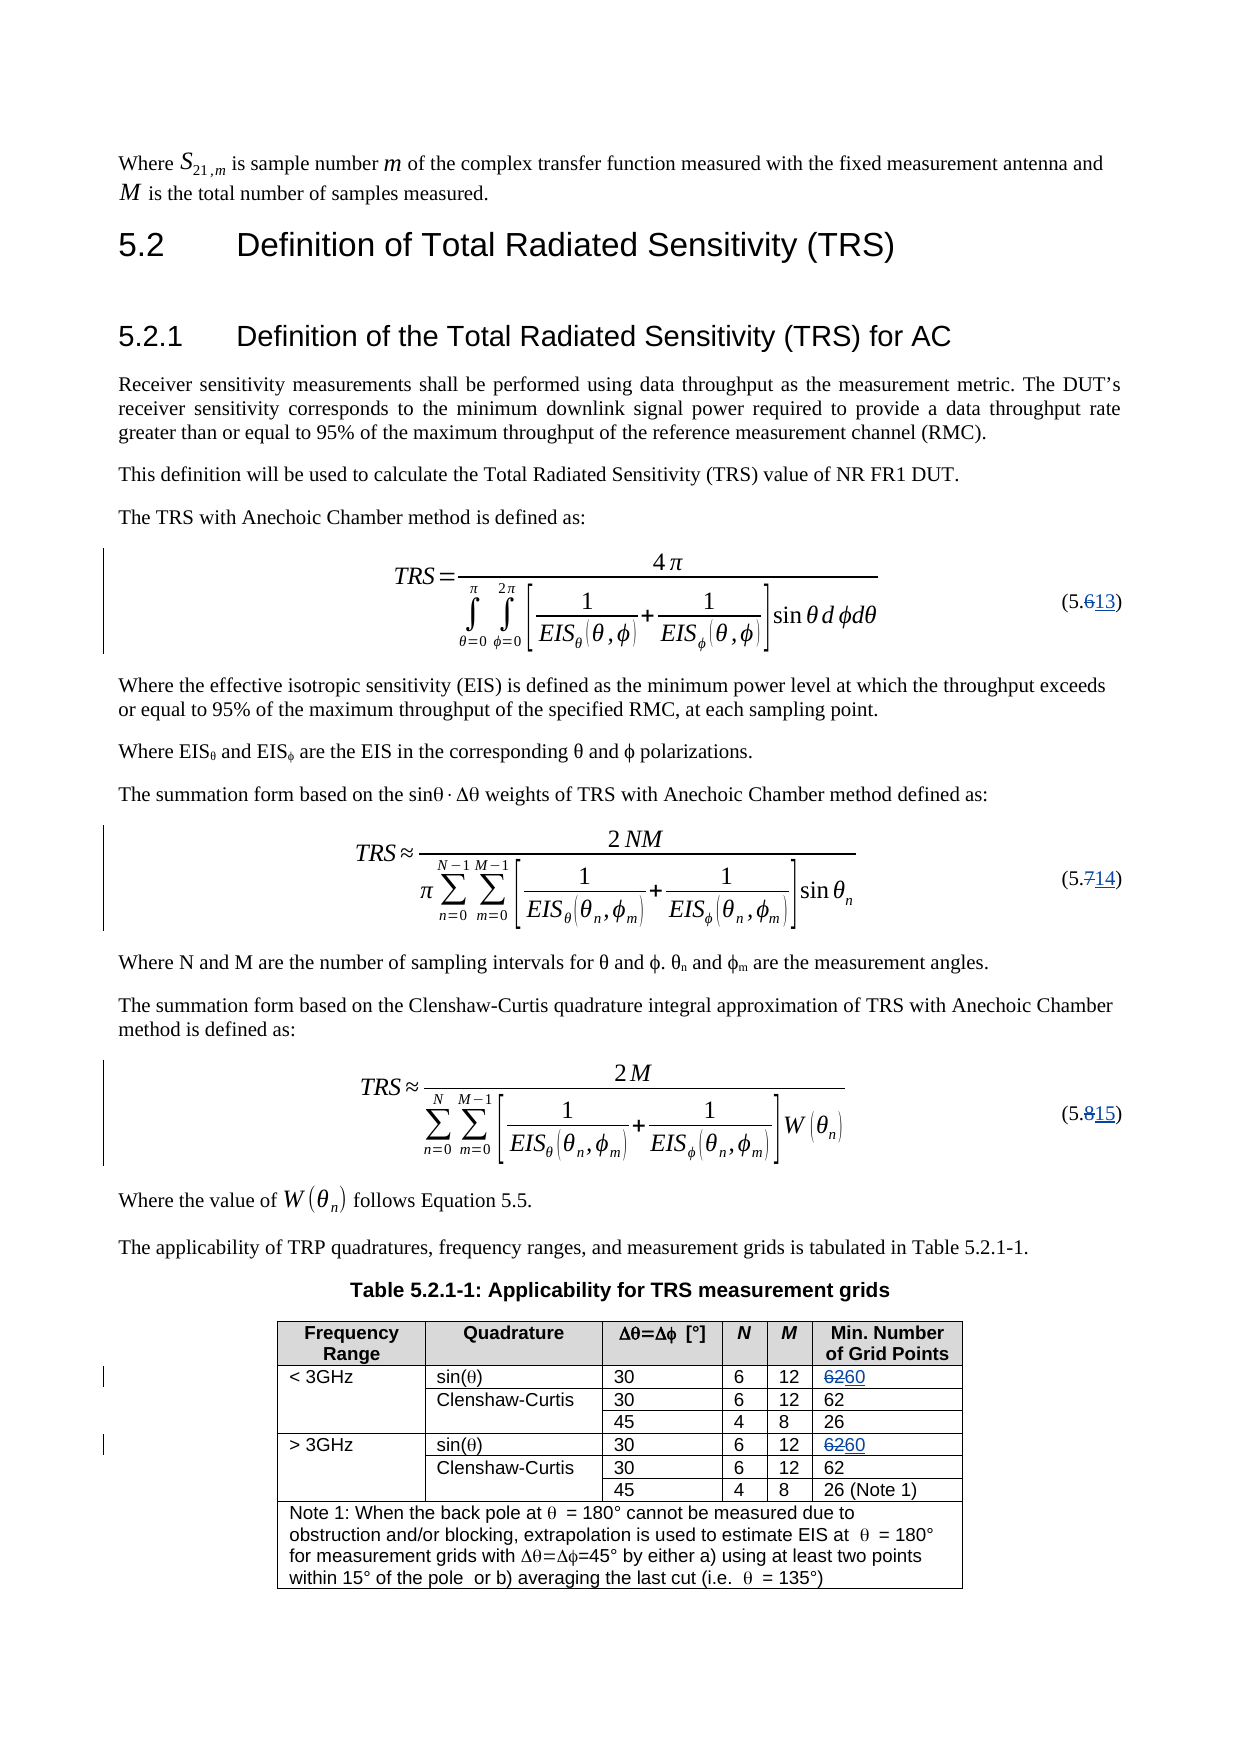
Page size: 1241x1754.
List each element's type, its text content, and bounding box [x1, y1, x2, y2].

table_cell 4 [723, 1411, 767, 1433]
table_cell 26 (Note 1) [813, 1479, 962, 1501]
table_cell > 3GHz [278, 1434, 425, 1501]
table_cell 30 [603, 1366, 722, 1387]
table_cell 12 [768, 1456, 812, 1478]
text The summation form based on the Clenshaw-Curtis quadrature integral approximation of TRS with Anechoic Chamber method is defined as: [118, 993, 1122, 1041]
table_cell 6 [723, 1456, 767, 1478]
table_cell 30 [603, 1456, 722, 1478]
text The TRS with Anechoic Chamber method is defined as: [118, 505, 1122, 529]
table_cell < 3GHz [278, 1366, 425, 1433]
text Receiver sensitivity measurements shall be performed using data throughput as the measurement metric. The DUT’s receiver sensitivity corresponds to the minimum downlink signal power required to provide a data throughput rate greater than or equal to 95% of the maximum throughput of the reference measurement channel (RMC). [118, 371, 1122, 444]
text Where the value of follows Equation 5.5. [118, 1184, 1122, 1216]
text The summation form based on the sin weights of TRS with Anechoic Chamber method defined as: [118, 782, 1122, 806]
table_cell [813, 1366, 962, 1387]
table_cell Clenshaw-Curtis [426, 1389, 602, 1433]
text Where N and M are the number of sampling intervals for θ and ϕ. θn and ϕm are the measurement angles. [118, 950, 1122, 974]
table_cell 26 [813, 1411, 962, 1433]
table_cell 6 [723, 1366, 767, 1387]
table_cell [813, 1434, 962, 1455]
table_cell sin() [426, 1366, 602, 1387]
table_header Min. Number of Grid Points [813, 1322, 962, 1365]
text (5.) [118, 1059, 1122, 1166]
table_header Quadrature [426, 1322, 602, 1365]
subtitle 5.2 Definition of Total Radiated Sensitivity (TRS) [118, 225, 1122, 264]
text Where the effective isotropic sensitivity (EIS) is defined as the minimum power level at which the throughput exceeds or equal to 95% of the maximum throughput of the specified RMC, at each sampling point. [118, 673, 1122, 721]
table_cell 12 [768, 1434, 812, 1455]
table_cell 6 [723, 1389, 767, 1410]
table_cell Clenshaw-Curtis [426, 1456, 602, 1501]
text The applicability of TRP quadratures, frequency ranges, and measurement grids is tabulated in Table 5.2.1-1. [118, 1235, 1122, 1259]
table_cell 12 [768, 1366, 812, 1387]
table_header M [768, 1322, 812, 1365]
text (5.) [118, 825, 1122, 931]
table_header [°] [603, 1322, 722, 1365]
text Where EISθ and EISϕ are the EIS in the corresponding θ and ϕ polarizations. [118, 739, 1122, 763]
table_cell 62 [813, 1389, 962, 1410]
table_cell 4 [723, 1479, 767, 1501]
table_header N [723, 1322, 767, 1365]
table_header Frequency Range [278, 1322, 425, 1365]
table_cell Note 1: When the back pole at = 180° cannot be measured due to obstruction and/or blocking, extrapolation is used to estimate EIS at = 180° for measurement grids with =45° by either a) using at least two points within 15° of the pole or b) averaging the last cut (i.e. = 135°) [278, 1502, 962, 1588]
table_cell 62 [813, 1456, 962, 1478]
table_cell 8 [768, 1479, 812, 1501]
table_cell 6 [723, 1434, 767, 1455]
text Where is sample number of the complex transfer function measured with the fixed measurement antenna and is the total number of samples measured. [118, 148, 1122, 207]
text (5.) [118, 548, 1122, 654]
text Table 5.2.1-1: Applicability for TRS measurement grids [118, 1278, 1122, 1302]
table_cell 30 [603, 1389, 722, 1410]
table_cell 45 [603, 1479, 722, 1501]
table_cell sin() [426, 1434, 602, 1455]
table_cell 30 [603, 1434, 722, 1455]
subtitle 5.2.1 Definition of the Total Radiated Sensitivity (TRS) for AC [118, 319, 1122, 353]
table_cell 12 [768, 1389, 812, 1410]
table_cell 45 [603, 1411, 722, 1433]
text This definition will be used to calculate the Total Radiated Sensitivity (TRS) value of NR FR1 DUT. [118, 462, 1122, 486]
table_cell 8 [768, 1411, 812, 1433]
